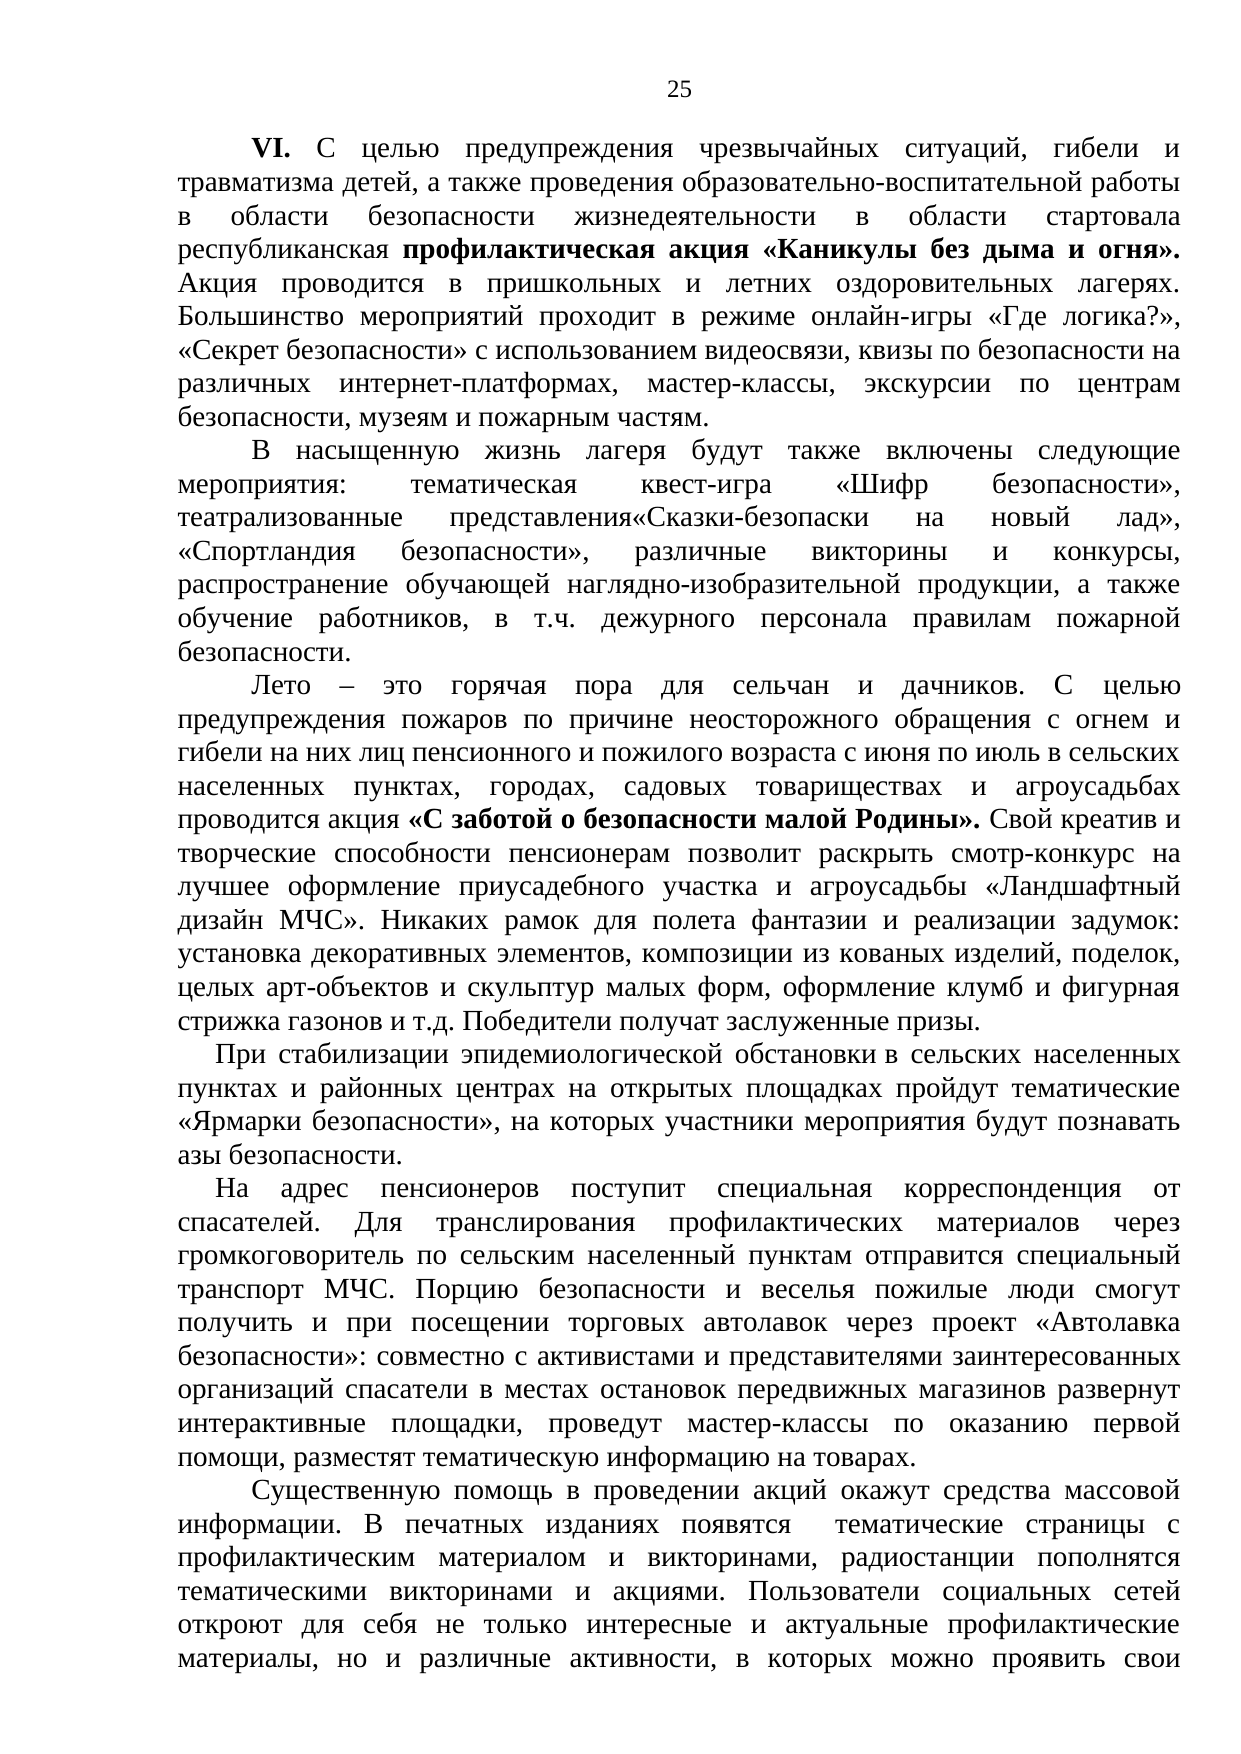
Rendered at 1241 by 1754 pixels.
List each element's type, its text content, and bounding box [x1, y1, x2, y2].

text VI. С целью предупреждения чрезвычайных ситуаций, гибели и травматизма детей, а также проведения образовательно-воспитательной работы в области безопасности жизнедеятельности в области стартовала республиканская профилактическая акция «Каникулы без дыма и огня». Акция проводится в пришкольных и летних оздоровительных лагерях. Большинство мероприятий проходит в режиме онлайн-игры «Где логика?», «Секрет безопасности» с использованием видеосвязи, квизы по безопасности на различных интернет-платформах, мастер-классы, экскурсии по центрам безопасности, музеям и пожарным частям. [177, 131, 1181, 432]
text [177, 1472, 1181, 1673]
text Лето – это горячая пора для сельчан и дачников. С целью предупреждения пожаров по причине неосторожного обращения с огнем и гибели на них лиц пенсионного и пожилого возраста с июня по июль в сельских населенных пунктах, городах, садовых товариществах и агроусадьбах проводится акция «С заботой о безопасности малой Родины». Свой креатив и творческие способности пенсионерам позволит раскрыть смотр-конкурс на лучшее оформление приусадебного участка и агроусадьбы «Ландшафтный дизайн МЧС». Никаких рамок для полета фантазии и реализации задумок: установка декоративных элементов, композиции из кованых изделий, поделок, целых арт-объектов и скульптур малых форм, оформление клумб и фигурная стрижка газонов и т.д. Победители получат заслуженные призы. [177, 667, 1181, 1036]
text В насыщенную жизнь лагеря будут также включены следующие мероприятия: тематическая квест-игра «Шифр безопасности», театрализованные представления«Сказки-безопаски на новый лад», «Спортландия безопасности», различные викторины и конкурсы, распространение обучающей наглядно-изобразительной продукции, а также обучение работников, в т.ч. дежурного персонала правилам пожарной безопасности. [177, 432, 1181, 667]
text На адрес пенсионеров поступит специальная корреспонденция от спасателей. Для транслирования профилактических материалов через громкоговоритель по сельским населенный пунктам отправится специальный транспорт МЧС. Порцию безопасности и веселья пожилые люди смогут получить и при посещении торговых автолавок через проект «Автолавка безопасности»: совместно с активистами и представителями заинтересованных организаций спасатели в местах остановок передвижных магазинов развернут интерактивные площадки, проведут мастер-классы по оказанию первой помощи, разместят тематическую информацию на товарах. [177, 1170, 1181, 1472]
text При стабилизации эпидемиологической обстановки в сельских населенных пунктах и районных центрах на открытых площадках пройдут тематические «Ярмарки безопасности», на которых участники мероприятия будут познавать азы безопасности. [177, 1036, 1181, 1170]
